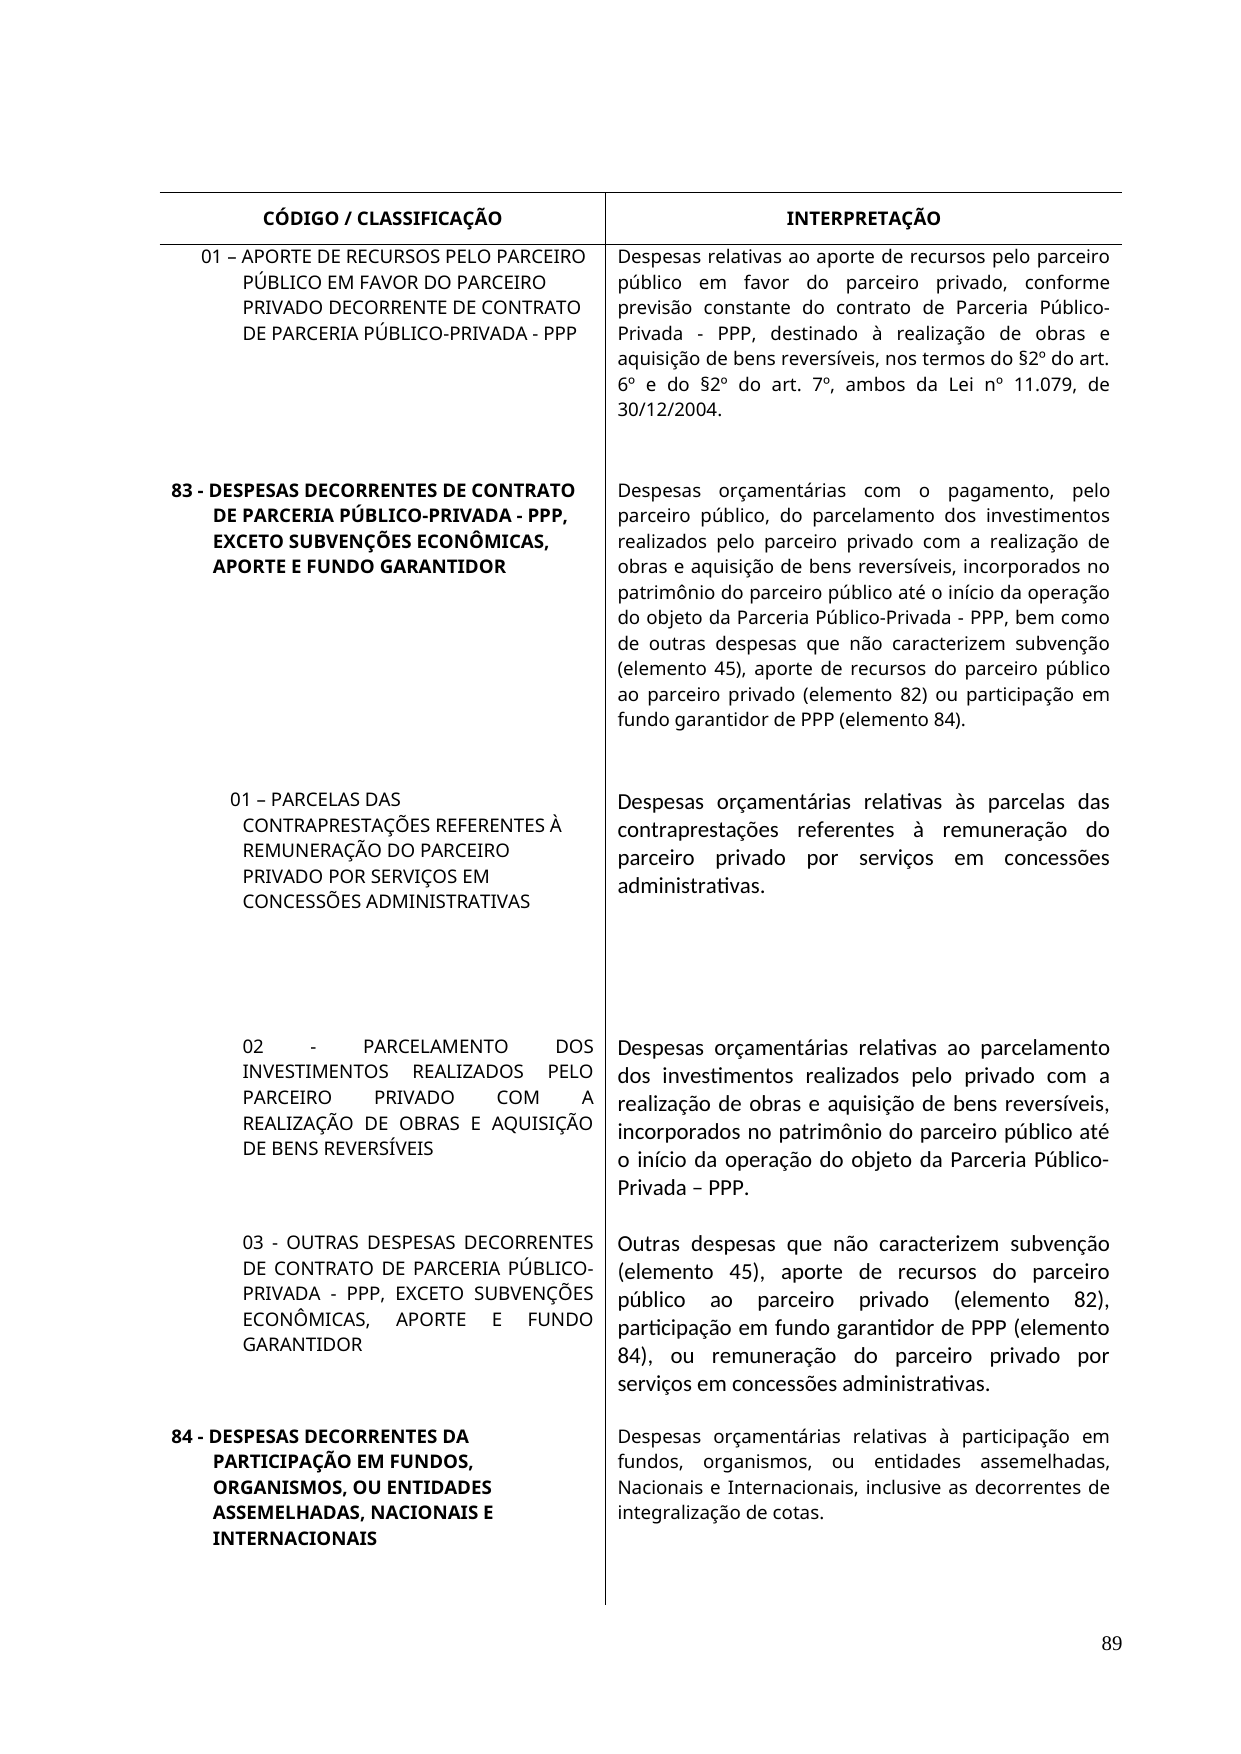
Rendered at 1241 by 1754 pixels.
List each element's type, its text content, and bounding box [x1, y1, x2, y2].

table_cell Outras despesas que não caracterizem subvenção (elemento 45), aporte de recursos do parceiro público ao parceiro privado (elemento 82), participação em fundo garantidor de PPP (elemento 84), ou remuneração do parceiro privado por serviços em concessões administrativas. [606, 1230, 1122, 1423]
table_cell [606, 1423, 1122, 1605]
table_header INTERPRETAÇÃO [606, 193, 1122, 243]
table_cell Despesas orçamentárias relativas às parcelas das contraprestações referentes à remuneração do parceiro privado por serviços em concessões administrativas. [606, 787, 1122, 1033]
table_cell 02 - PARCELAMENTO DOS INVESTIMENTOS REALIZADOS PELO PARCEIRO PRIVADO COM A REALIZAÇÃO DE OBRAS E AQUISIÇÃO DE BENS REVERSÍVEIS [160, 1033, 605, 1229]
table_cell 84 - Despesas Decorrentes da Participação em Fundos, Organismos, ou Entidades Assemelhadas, Nacionais e Internacionais [160, 1423, 605, 1605]
table_header CÓDIGO / CLASSIFICAÇÃO [160, 193, 605, 243]
table_cell 03 - OUTRAS DESPESAS DECORRENTES DE CONTRATO DE PARCERIA PÚBLICO-PRIVADA - PPP, EXCETO SUBVENÇÕES ECONÔMICAS, APORTE E FUNDO GARANTIDOR [160, 1230, 605, 1423]
table_cell Despesas relativas ao aporte de recursos pelo parceiro público em favor do parceiro privado, conforme previsão constante do contrato de Parceria Público-Privada - PPP, destinado à realização de obras e aquisição de bens reversíveis, nos termos do §2º do art. 6º e do §2º do art. 7º, ambos da Lei nº 11.079, de 30/12/2004. [606, 245, 1122, 422]
table_cell 01 – PARCELAS DAS CONTRAPRESTAÇÕES REFERENTES À REMUNERAÇÃO DO PARCEIRO PRIVADO POR SERVIÇOS EM CONCESSÕES ADMINISTRATIVAS [160, 787, 605, 1033]
table_cell Despesas orçamentárias com o pagamento, pelo parceiro público, do parcelamento dos investimentos realizados pelo parceiro privado com a realização de obras e aquisição de bens reversíveis, incorporados no patrimônio do parceiro público até o início da operação do objeto da Parceria Público-Privada - PPP, bem como de outras despesas que não caracterizem subvenção (elemento 45), aporte de recursos do parceiro público ao parceiro privado (elemento 82) ou participação em fundo garantidor de PPP (elemento 84). [606, 422, 1122, 787]
table_cell 01 – Aporte de Recursos pelo Parceiro Público em Favor do Parceiro Privado Decorrente de Contrato de Parceria Público-Privada - PPP [160, 245, 605, 422]
table_cell 83 - Despesas Decorrentes de Contrato de Parceria Público-Privada - PPP, exceto Subvenções Econômicas, Aporte e Fundo Garantidor [160, 422, 605, 787]
table_cell Despesas orçamentárias relativas ao parcelamento dos investimentos realizados pelo privado com a realização de obras e aquisição de bens reversíveis, incorporados no patrimônio do parceiro público até o início da operação do objeto da Parceria Público-Privada – PPP. [606, 1033, 1122, 1229]
